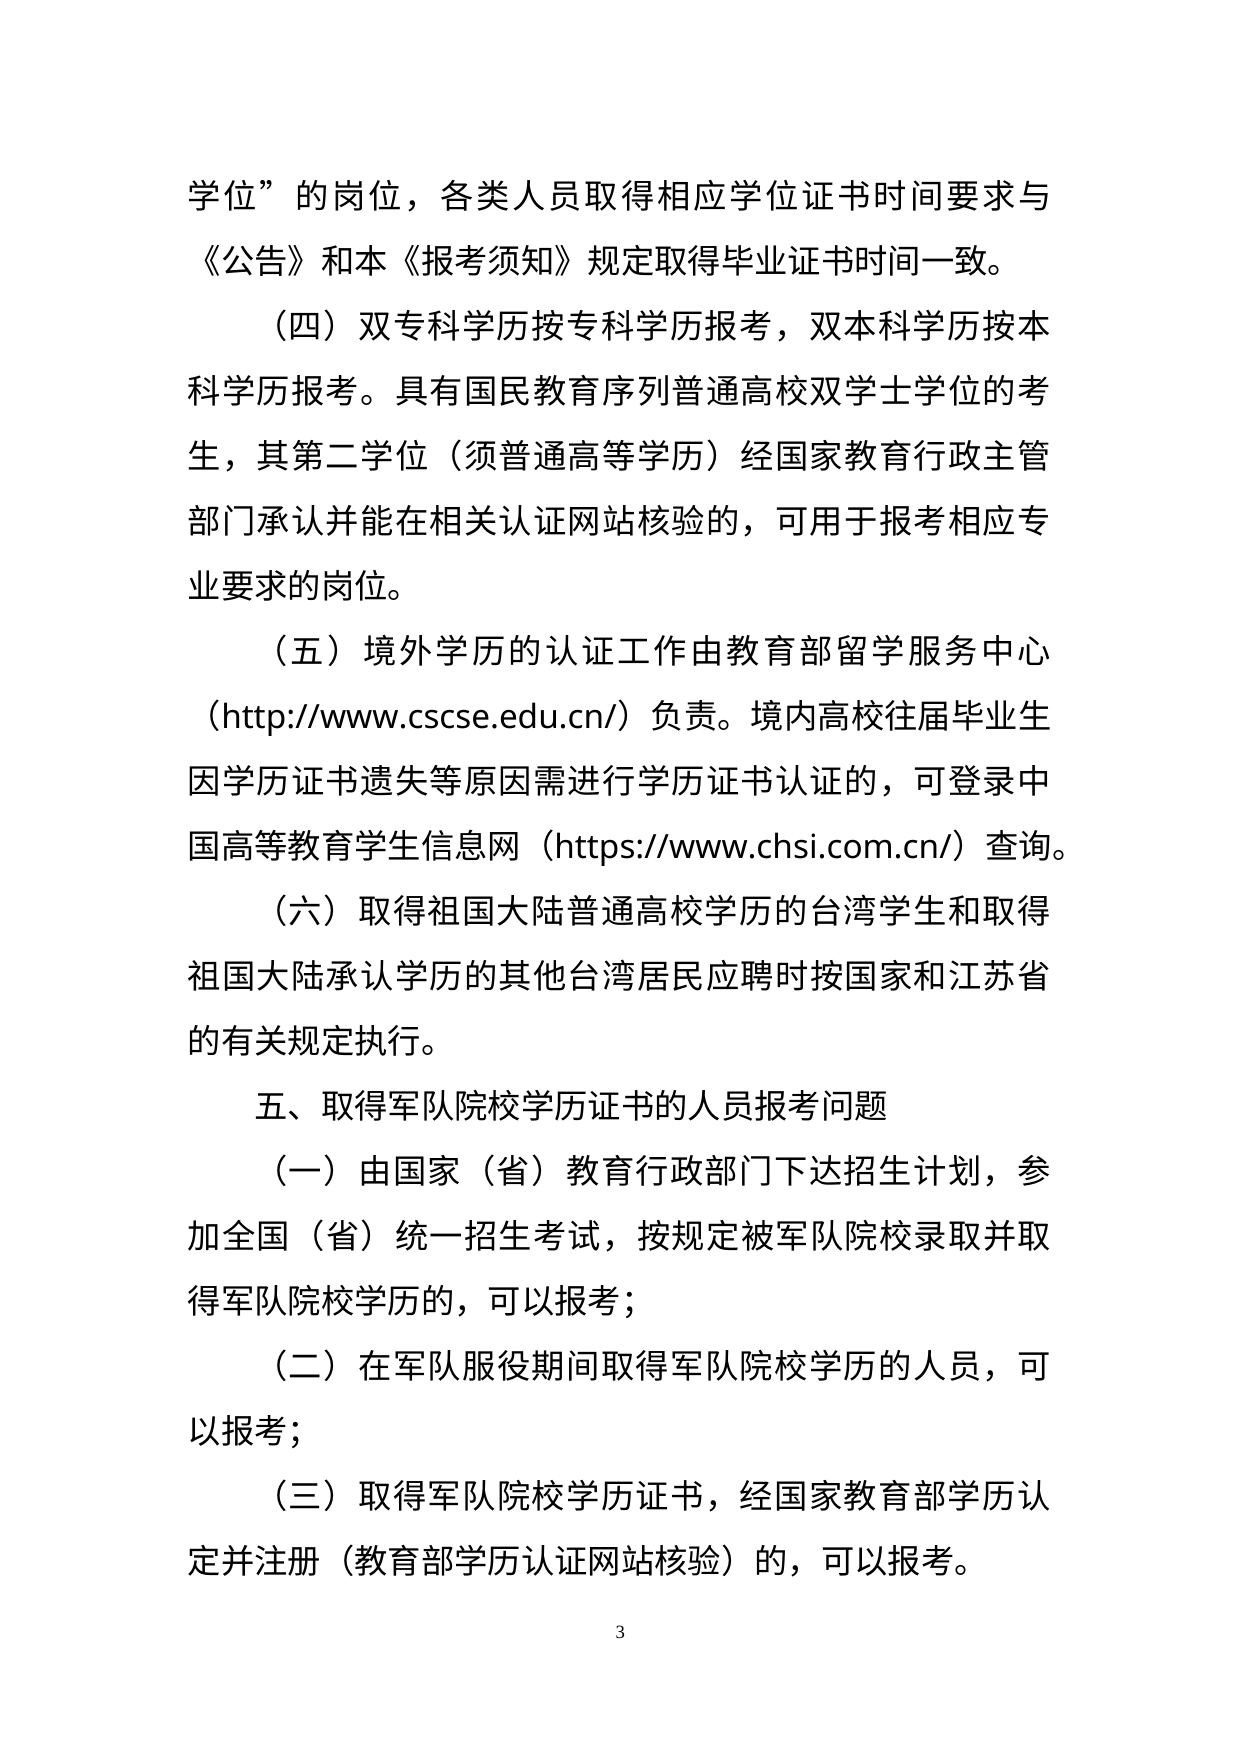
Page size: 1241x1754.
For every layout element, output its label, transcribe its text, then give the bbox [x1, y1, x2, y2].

text （一）由国家（省）教育行政部门下达招生计划，参加全国（省）统一招生考试，按规定被军队院校录取并取得军队院校学历的，可以报考； [187, 1137, 1053, 1332]
text 五、取得军队院校学历证书的人员报考问题 [187, 1072, 1053, 1137]
text （四）双专科学历按专科学历报考，双本科学历按本科学历报考。具有国民教育序列普通高校双学士学位的考生，其第二学位（须普通高等学历）经国家教育行政主管部门承认并能在相关认证网站核验的，可用于报考相应专业要求的岗位。 [187, 292, 1053, 617]
text （二）在军队服役期间取得军队院校学历的人员，可以报考； [187, 1332, 1053, 1462]
text （三）取得军队院校学历证书，经国家教育部学历认定并注册（教育部学历认证网站核验）的，可以报考。 [187, 1462, 1053, 1592]
text （五）境外学历的认证工作由教育部留学服务中心（http://www.cscse.edu.cn/）负责。境内高校往届毕业生因学历证书遗失等原因需进行学历证书认证的，可登录中国高等教育学生信息网（https://www.chsi.com.cn/）查询。 [187, 617, 1053, 877]
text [187, 162, 1053, 292]
text （六）取得祖国大陆普通高校学历的台湾学生和取得祖国大陆承认学历的其他台湾居民应聘时按国家和江苏省的有关规定执行。 [187, 877, 1053, 1072]
